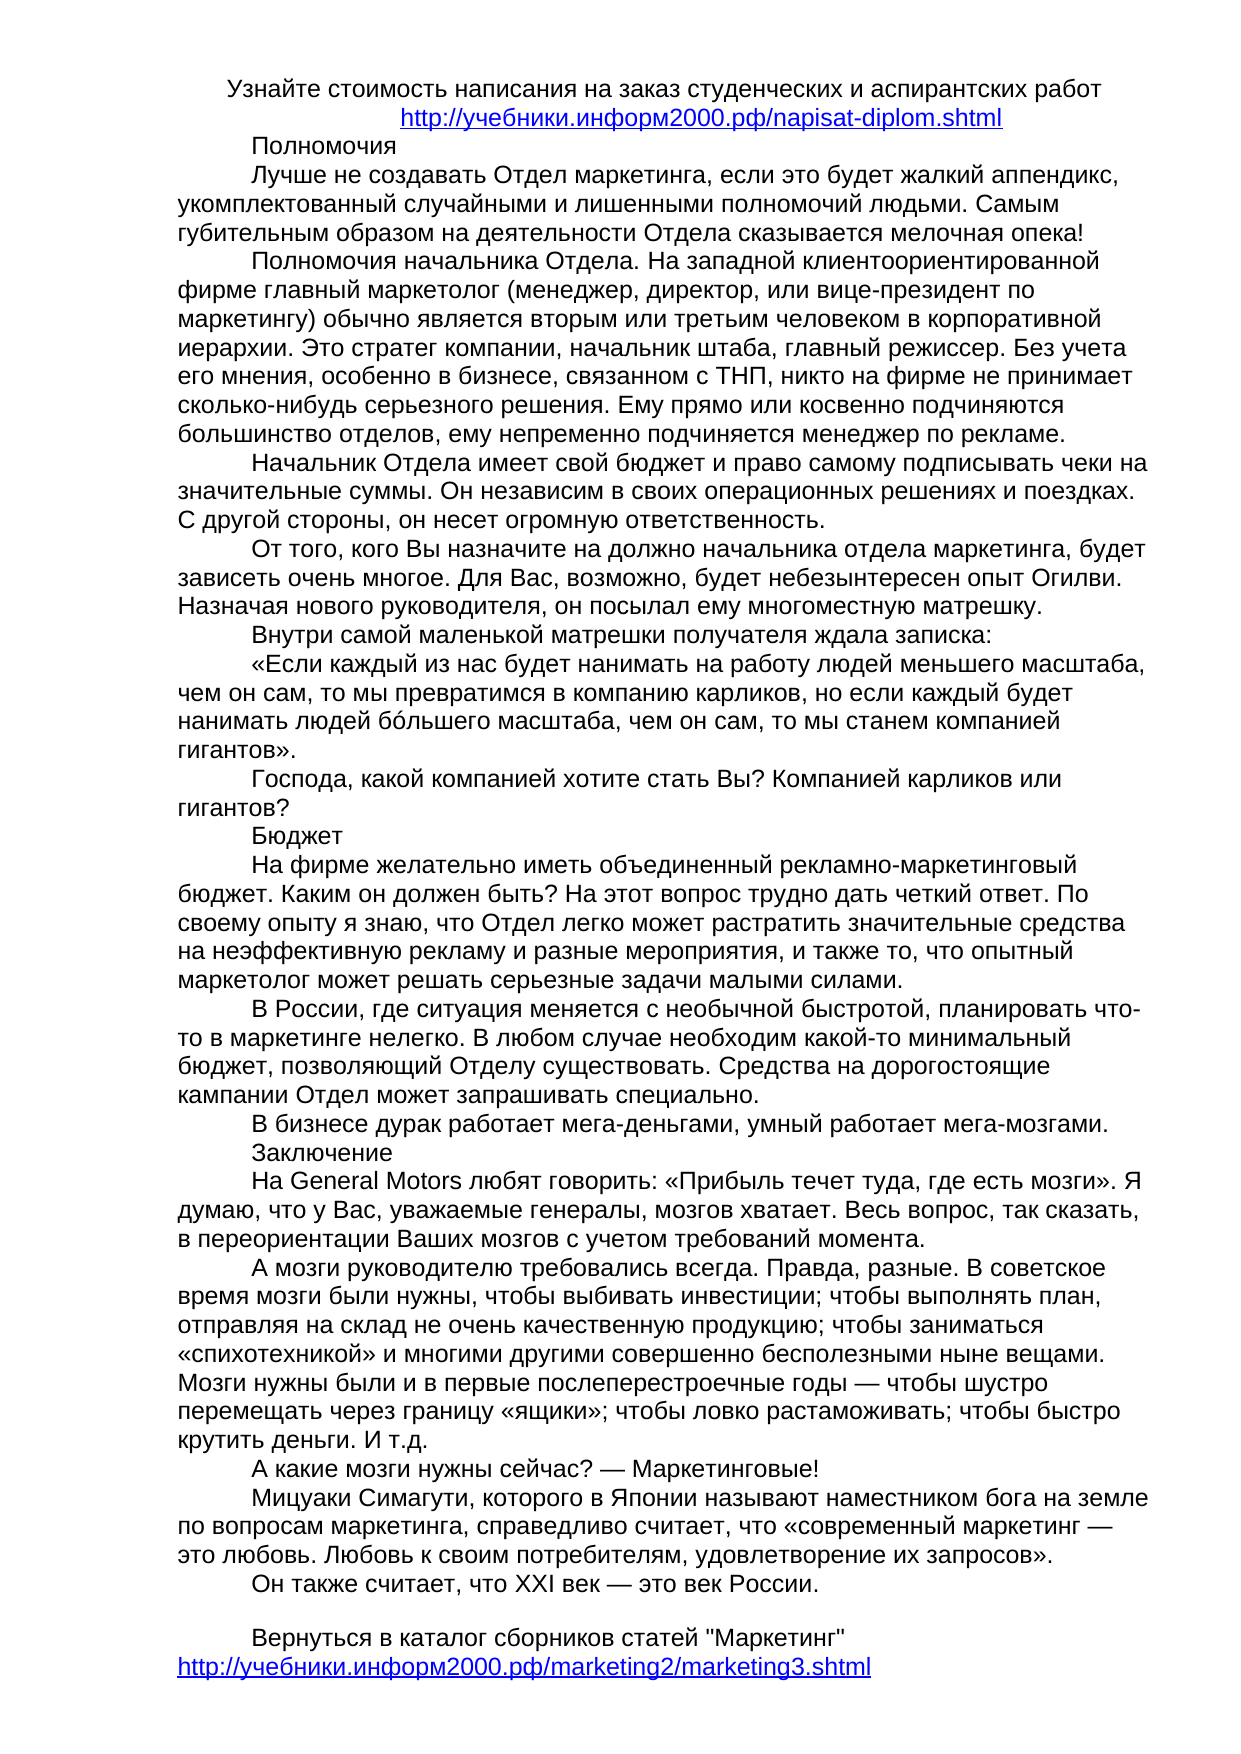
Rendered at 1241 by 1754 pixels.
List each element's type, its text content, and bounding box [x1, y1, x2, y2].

text Он также считает, что XXI век — это век России. [177, 1569, 1152, 1597]
text Заключение [177, 1137, 1152, 1166]
text На фирме желательно иметь объединенный рекламно-маркетинговый бюджет. Каким он должен быть? На этот вопрос трудно дать четкий ответ. По своему опыту я знаю, что Отдел легко может растратить значительные средства на неэффективную рекламу и разные мероприятия, и также то, что опытный маркетолог может решать серьезные задачи малыми силами. [177, 850, 1152, 994]
text Полномочия [177, 131, 1152, 160]
text В бизнесе дурак работает мега-деньгами, умный работает мега-мозгами. [177, 1109, 1152, 1137]
text От того, кого Вы назначите на должно начальника отдела маркетинга, будет зависеть очень многое. Для Вас, возможно, будет небезынтересен опыт Огилви. Назначая нового руководителя, он посылал ему многоместную матрешку. [177, 534, 1152, 620]
text На General Motors любят говорить: «Прибыль течет туда, где есть мозги». Я думаю, что у Вас, уважаемые генералы, мозгов хватает. Весь вопрос, так сказать, в переориентации Ваших мозгов с учетом требований момента. [177, 1166, 1152, 1252]
text Полномочия начальника Отдела. На западной клиентоориентированной фирме главный маркетолог (менеджер, директор, или вице-президент по маркетингу) обычно является вторым или третьим человеком в корпоративной иерархии. Это стратег компании, начальник штаба, главный режиссер. Без учета его мнения, особенно в бизнесе, связанном с ТНП, никто на фирме не принимает сколько-нибудь серьезного решения. Ему прямо или косвенно подчиняются большинство отделов, ему непременно подчиняется менеджер по рекламе. [177, 246, 1152, 447]
text Внутри самой маленькой матрешки получателя ждала записка: [177, 620, 1152, 649]
text А какие мозги нужны сейчас? — Маркетинговые! [177, 1454, 1152, 1482]
text Начальник Отдела имеет свой бюджет и право самому подписывать чеки на значительные суммы. Он независим в своих операционных решениях и поездках. С другой стороны, он несет огромную ответственность. [177, 447, 1152, 534]
text «Если каждый из нас будет нанимать на работу людей меньшего масштаба, чем он сам, то мы превратимся в компанию карликов, но если каждый будет нанимать людей бóльшего масштаба, чем он сам, то мы станем компанией гигантов». [177, 649, 1152, 764]
text Мицуаки Симагути, которого в Японии называют наместником бога на земле по вопросам маркетинга, справедливо считает, что «современный маркетинг — это любовь. Любовь к своим потребителям, удовлетворение их запросов». [177, 1482, 1152, 1569]
text Господа, какой компанией хотите стать Вы? Компанией карликов или гигантов? [177, 764, 1152, 821]
text Лучше не создавать Отдел маркетинга, если это будет жалкий аппендикс, укомплектованный случайными и лишенными полномочий людьми. Самым губительным образом на деятельности Отдела сказывается мелочная опека! [177, 160, 1152, 246]
text А мозги руководителю требовались всегда. Правда, разные. В советское время мозги были нужны, чтобы выбивать инвестиции; чтобы выполнять план, отправляя на склад не очень качественную продукцию; чтобы заниматься «спихотехникой» и многими другими совершенно бесполезными ныне вещами. Мозги нужны были и в первые послеперестроечные годы — чтобы шустро перемещать через границу «ящики»; чтобы ловко растаможивать; чтобы быстро крутить деньги. И т.д. [177, 1252, 1152, 1454]
text В России, где ситуация меняется с необычной быстротой, планировать что-то в маркетинге нелегко. В любом случае необходим какой-то минимальный бюджет, позволяющий Отделу существовать. Средства на дорогостоящие кампании Отдел может запрашивать специально. [177, 994, 1152, 1109]
text Бюджет [177, 821, 1152, 850]
